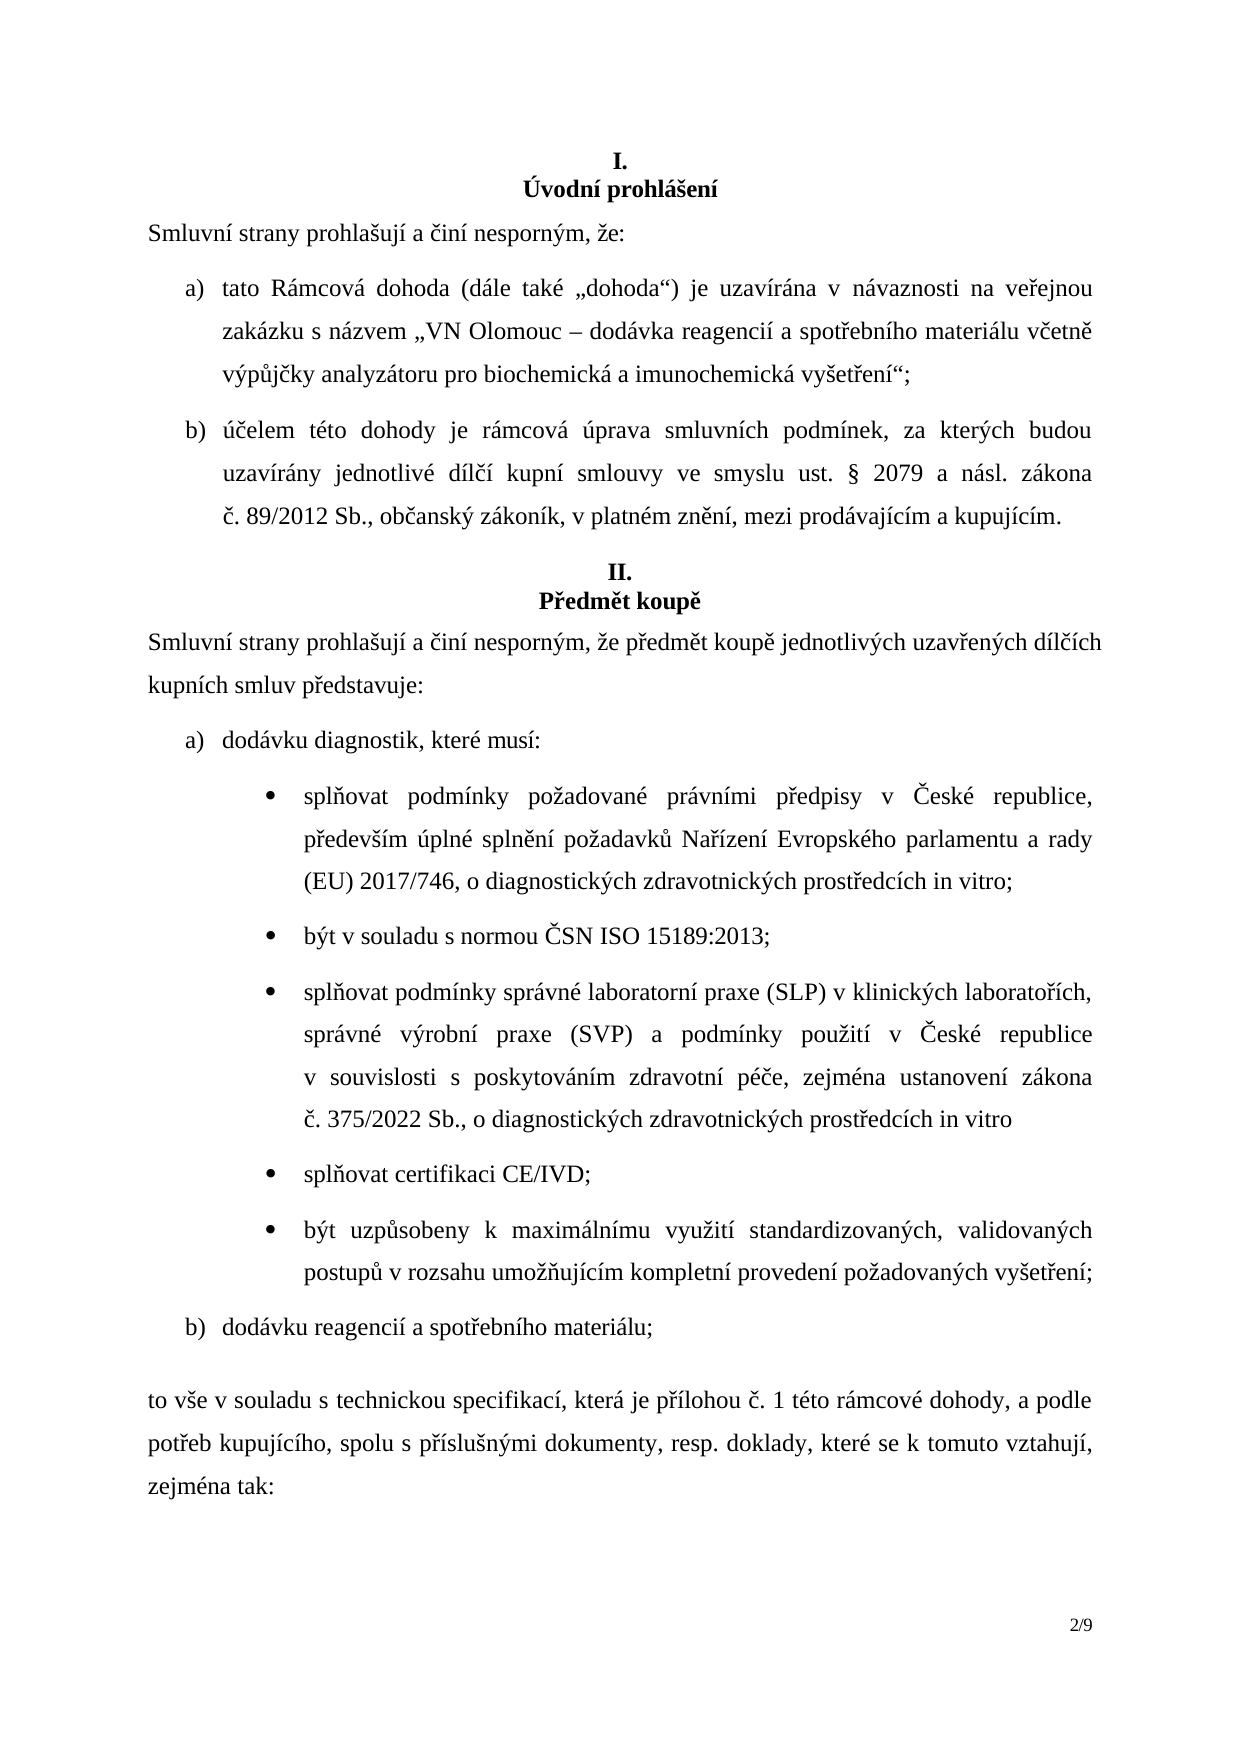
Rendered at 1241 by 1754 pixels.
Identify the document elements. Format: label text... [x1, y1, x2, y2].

text Smluvní strany prohlašují a činí nesporným, že: [148, 218, 1105, 246]
list účelem této dohody je rámcová úprava smluvních podmínek, za kterých budou uzavírány jednotlivé dílčí kupní smlouvy ve smyslu ust. § 2079 a násl. zákona č. 89/2012 Sb., občanský zákoník, v platném znění, mezi prodávajícím a kupujícím. [185, 415, 1093, 530]
list dodávku diagnostik, které musí: [185, 726, 1105, 754]
list splňovat podmínky požadované právními předpisy v České republice, především úplné splnění požadavků Nařízení Evropského parlamentu a rady (EU) 2017/746, o diagnostických zdravotnických prostředcích in vitro; [266, 781, 1093, 895]
list splňovat certifikaci CE/IVD; [266, 1159, 1105, 1188]
list být v souladu s normou ČSN ISO 15189:2013; [266, 921, 1105, 950]
list být uzpůsobeny k maximálnímu využití standardizovaných, validovaných postupů v rozsahu umožňujícím kompletní provedení požadovaných vyšetření; [266, 1215, 1093, 1286]
list tato Rámcová dohoda (dále také „dohoda“) je uzavírána v návaznosti na veřejnou zakázku s názvem „VN Olomouc – dodávka reagencií a spotřebního materiálu včetně výpůjčky analyzátoru pro biochemická a imunochemická vyšetření“; [185, 273, 1093, 388]
list splňovat podmínky správné laboratorní praxe (SLP) v klinických laboratořích, správné výrobní praxe (SVP) a podmínky použití v České republice v souvislosti s poskytováním zdravotní péče, zejména ustanovení zákona č. 375/2022 Sb., o diagnostických zdravotnických prostředcích in vitro [266, 977, 1093, 1133]
subtitle I. [284, 146, 956, 174]
subtitle Předmět koupě [538, 586, 1105, 614]
subtitle II. [284, 557, 956, 586]
list dodávku reagencií a spotřebního materiálu; [185, 1312, 1105, 1341]
subtitle Úvodní prohlášení [284, 174, 956, 203]
text to vše v souladu s technickou specifikací, která je přílohou č. 1 této rámcové dohody, a podle potřeb kupujícího, spolu s příslušnými dokumenty, resp. doklady, které se k tomuto vztahují, zejména tak: [148, 1385, 1093, 1500]
text 2/9 [135, 1613, 1093, 1635]
text Smluvní strany prohlašují a činí nesporným, že předmět koupě jednotlivých uzavřených dílčích kupních smluv představuje: [148, 627, 1105, 699]
